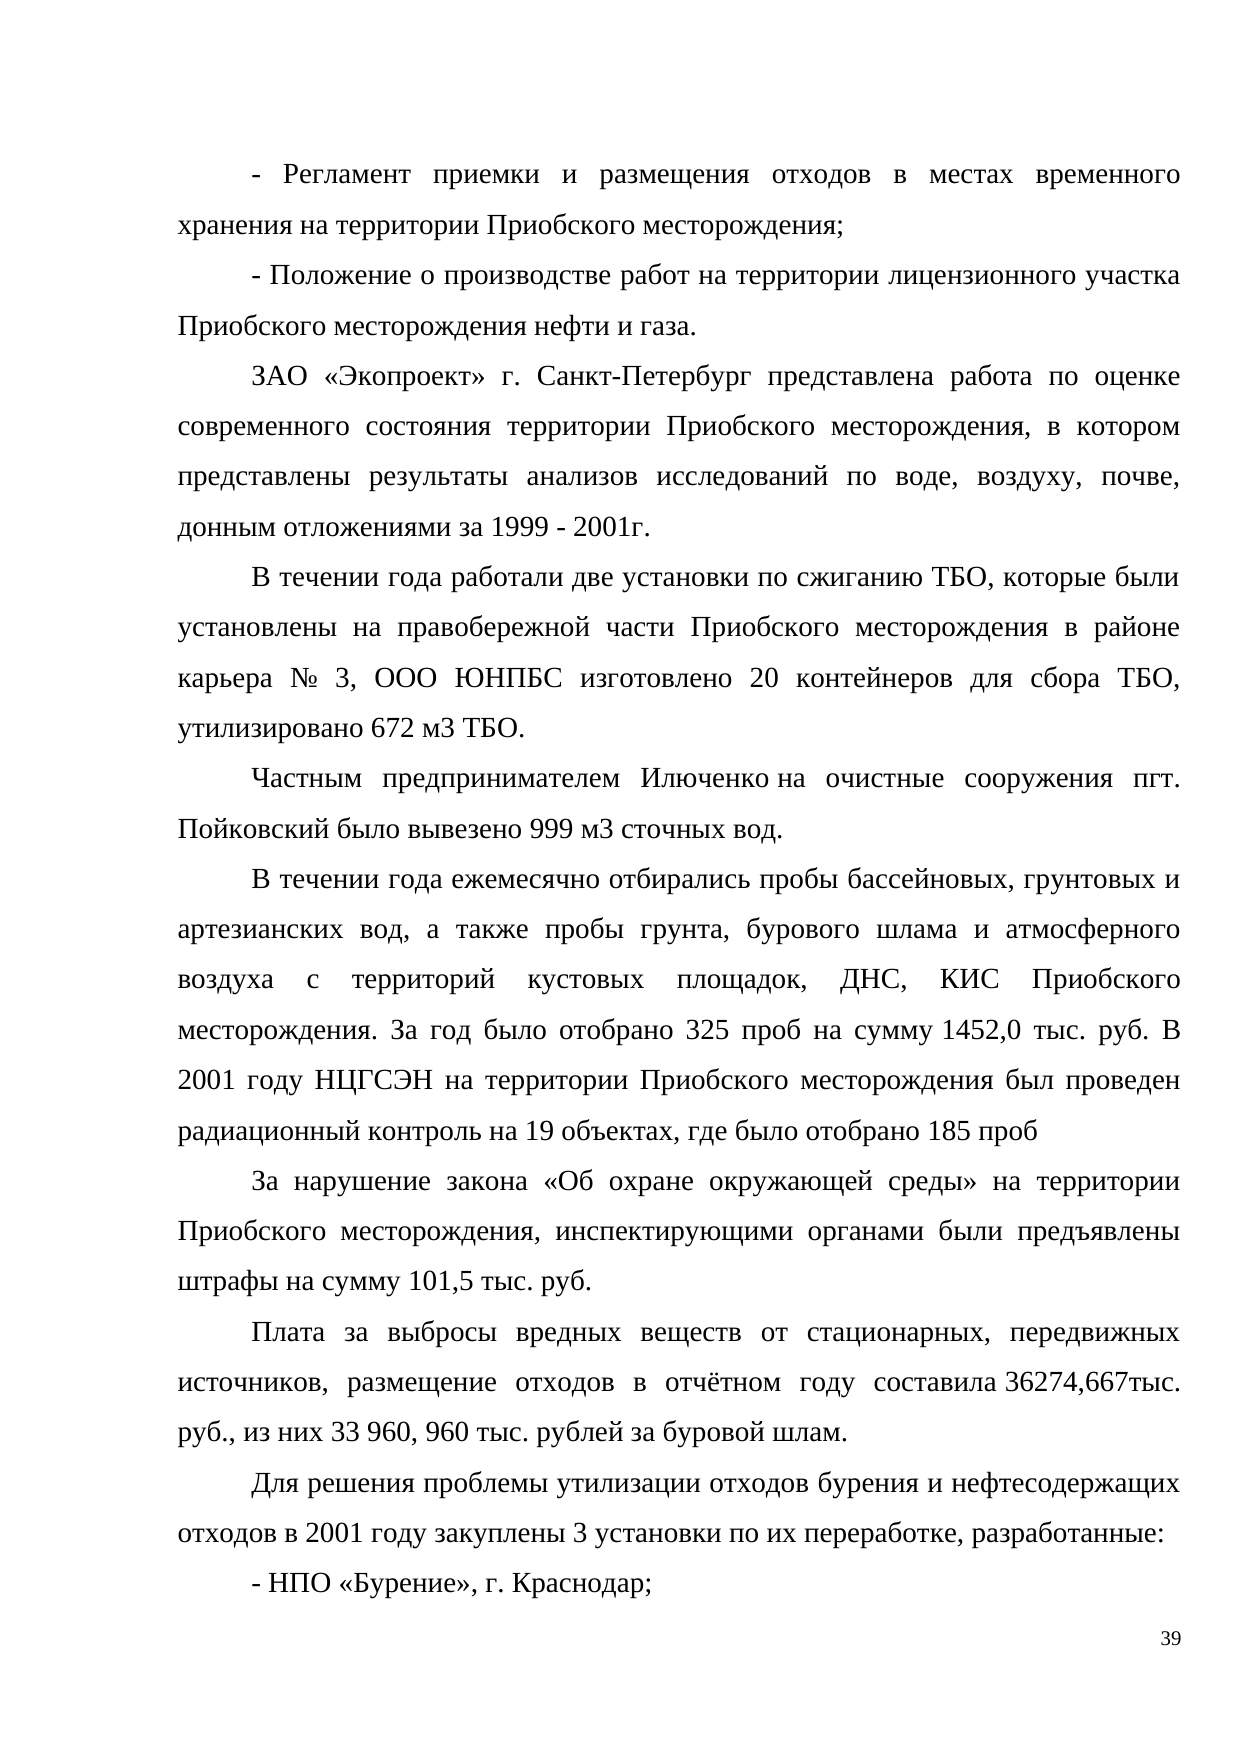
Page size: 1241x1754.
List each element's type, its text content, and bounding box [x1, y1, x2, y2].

text В течении года ежемесячно отбирались пробы бассейновых, грунтовых и артезианских вод, а также пробы грунта, бурового шлама и атмосферного воздуха с территорий кустовых площадок, ДНС, КИС Приобского месторождения. За год было отобрано 325 проб на сумму 1452,0 тыс. руб. В 2001 году НЦГСЭН на территории Приобского месторождения был проведен радиационный контроль на 19 объектах, где было отобрано 185 проб [177, 861, 1181, 1146]
text Для решения проблемы утилизации отходов бурения и нефтесодержащих отходов в 2001 году закуплены 3 установки по их переработке, разработанные: [177, 1465, 1181, 1549]
text Частным предпринимателем Илюченко на очистные сооружения пгт. Пойковский было вывезено 999 м3 сточных вод. [177, 760, 1181, 844]
text За нарушение закона «Об охране окружающей среды» на территории Приобского месторождения, инспектирующими органами были предъявлены штрафы на сумму 101,5 тыс. руб. [177, 1163, 1181, 1297]
text Плата за выбросы вредных веществ от стационарных, передвижных источников, размещение отходов в отчётном году составила 36274,667тыс. руб., из них 33 960, 960 тыс. рублей за буровой шлам. [177, 1314, 1181, 1448]
text ЗАО «Экопроект» г. Санкт-Петербург представлена работа по оценке современного состояния территории Приобского месторождения, в котором представлены результаты анализов исследований по воде, воздуху, почве, донным отложениями за 1999 - 2001г. [177, 358, 1181, 542]
text - НПО «Бурение», г. Краснодар; [177, 1565, 1181, 1599]
text - Положение о производстве работ на территории лицензионного участка Приобского месторождения нефти и газа. [177, 257, 1181, 341]
text В течении года работали две установки по сжиганию ТБО, которые были установлены на правобережной части Приобского месторождения в районе карьера № 3, ООО ЮНПБС изготовлено 20 контейнеров для сбора ТБО, утилизировано 672 м3 ТБО. [177, 559, 1181, 744]
text - Регламент приемки и размещения отходов в местах временного хранения на территории Приобского месторождения; [177, 157, 1181, 241]
